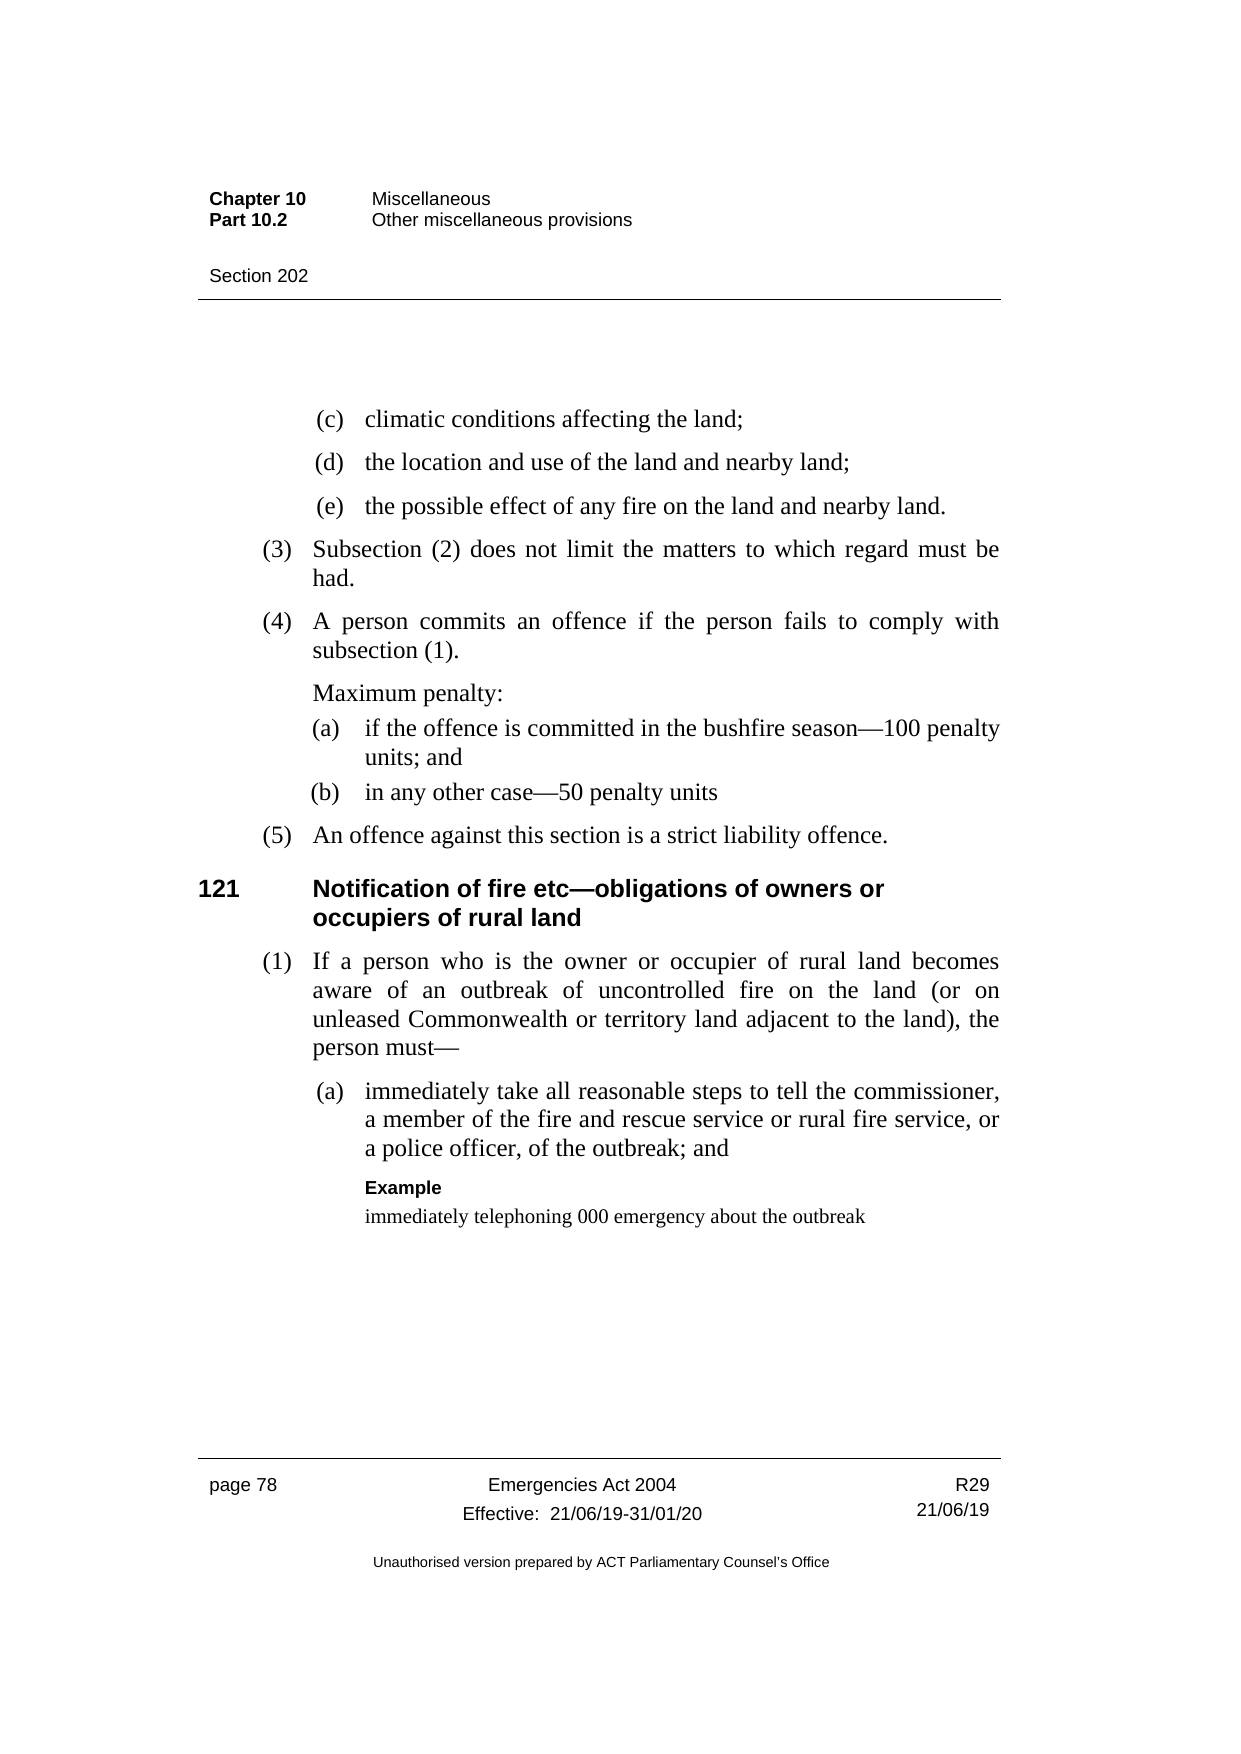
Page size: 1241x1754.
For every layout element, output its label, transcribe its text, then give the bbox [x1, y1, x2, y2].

text (a) if the offence is committed in the bushfire season—100 penalty units; and [198, 713, 1001, 771]
text (e) the possible effect of any fire on the land and nearby land. [198, 491, 1001, 519]
text Maximum penalty: [312, 678, 1001, 707]
text (3) Subsection (2) does not limit the matters to which regard must be had. [198, 534, 1001, 592]
text immediately telephoning 000 emergency about the outbreak [364, 1204, 1001, 1228]
text (4) A person commits an offence if the person fails to comply with subsection (1). [198, 606, 1001, 664]
text (b) in any other case—50 penalty units [198, 777, 1001, 806]
text (5) An offence against this section is a strict liability offence. [198, 820, 1001, 849]
text Example [364, 1177, 1001, 1198]
text (a) immediately take all reasonable steps to tell the commissioner, a member of the fire and rescue service or rural fire service, or a police officer, of the outbreak; and [198, 1076, 1001, 1162]
text (d) the location and use of the land and nearby land; [198, 447, 1001, 476]
text (1) If a person who is the owner or occupier of rural land becomes aware of an outbreak of uncontrolled fire on the land (or on unleased Commonwealth or territory land adjacent to the land), the person must— [198, 946, 1001, 1061]
text (c) climatic conditions affecting the land; [198, 404, 1001, 433]
text 121 Notification of fire etc—obligations of owners or occupiers of rural land [198, 874, 1001, 932]
